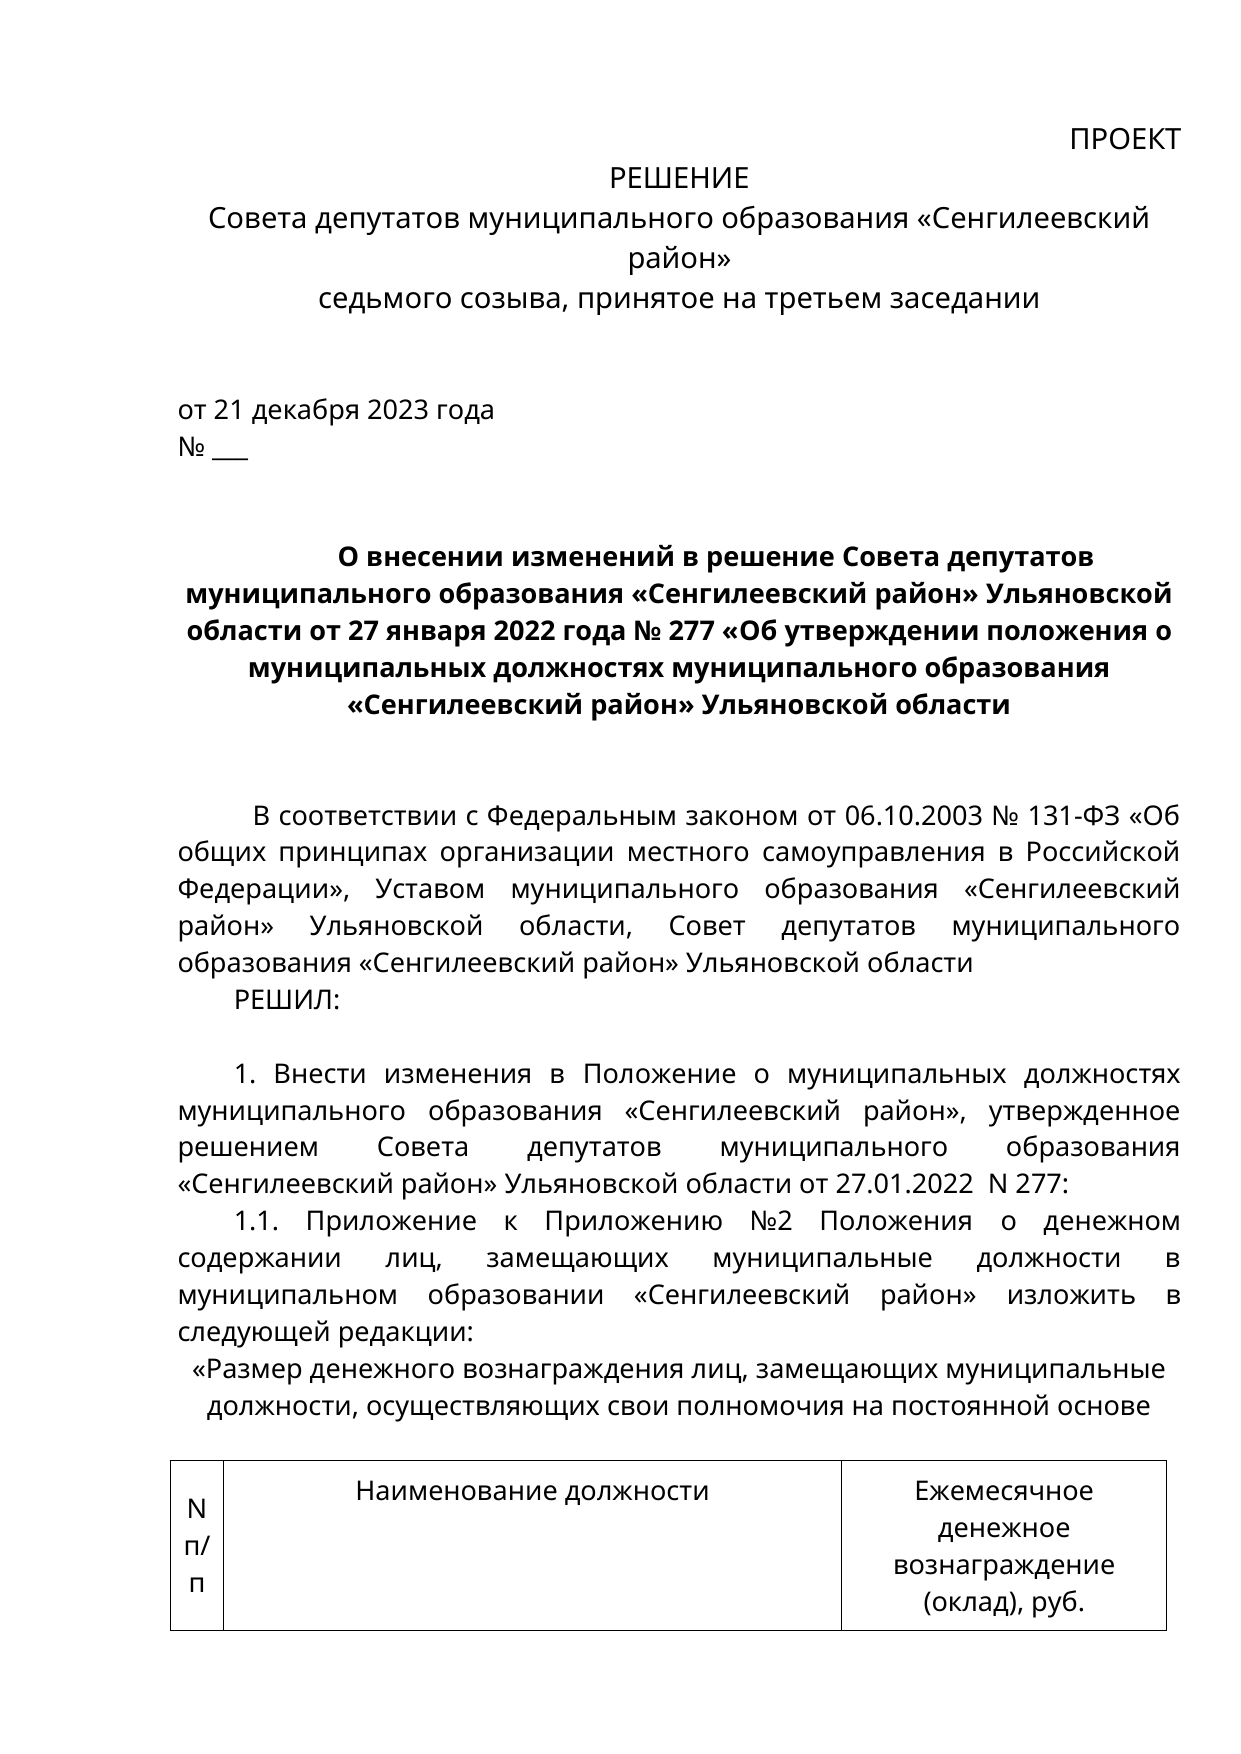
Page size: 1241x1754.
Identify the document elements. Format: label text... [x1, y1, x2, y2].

table_header Ежемесячное денежное вознаграждение (оклад), руб. [842, 1461, 1166, 1629]
text В соответствии с Федеральным законом от 06.10.2003 № 131-ФЗ «Об общих принципах организации местного самоуправления в Российской Федерации», Уставом муниципального образования «Сенгилеевский район» Ульяновской области, Совет депутатов муниципального образования «Сенгилеевский район» Ульяновской области [177, 796, 1181, 980]
text 1.1. Приложение к Приложению №2 Положения о денежном содержании лиц, замещающих муниципальные должности в муниципальном образовании «Сенгилеевский район» изложить в следующей редакции: [177, 1202, 1181, 1349]
title «Размер денежного вознаграждения лиц, замещающих муниципальные должности, осуществляющих свои полномочия на постоянной основе [177, 1349, 1181, 1423]
text Совета депутатов муниципального образования «Сенгилеевский район» [177, 197, 1181, 277]
text ПРОЕКТ [177, 118, 1181, 158]
text седьмого созыва, принятое на третьем заседании [177, 277, 1181, 317]
table_header Наименование должности [224, 1461, 841, 1629]
title от 21 декабря 2023 года № ___ [177, 390, 1181, 464]
text 1. Внести изменения в Положение о муниципальных должностях муниципального образования «Сенгилеевский район», утвержденное решением Совета депутатов муниципального образования «Сенгилеевский район» Ульяновской области от 27.01.2022 N 277: [177, 1054, 1181, 1202]
text О внесении изменений в решение Совета депутатов муниципального образования «Сенгилеевский район» Ульяновской области от 27 января 2022 года № 277 «Об утверждении положения о муниципальных должностях муниципального образования «Сенгилеевский район» Ульяновской области [177, 538, 1181, 722]
table_header N п/п [171, 1461, 223, 1629]
text РЕШИЛ: [177, 980, 1181, 1017]
text РЕШЕНИЕ [177, 158, 1181, 197]
